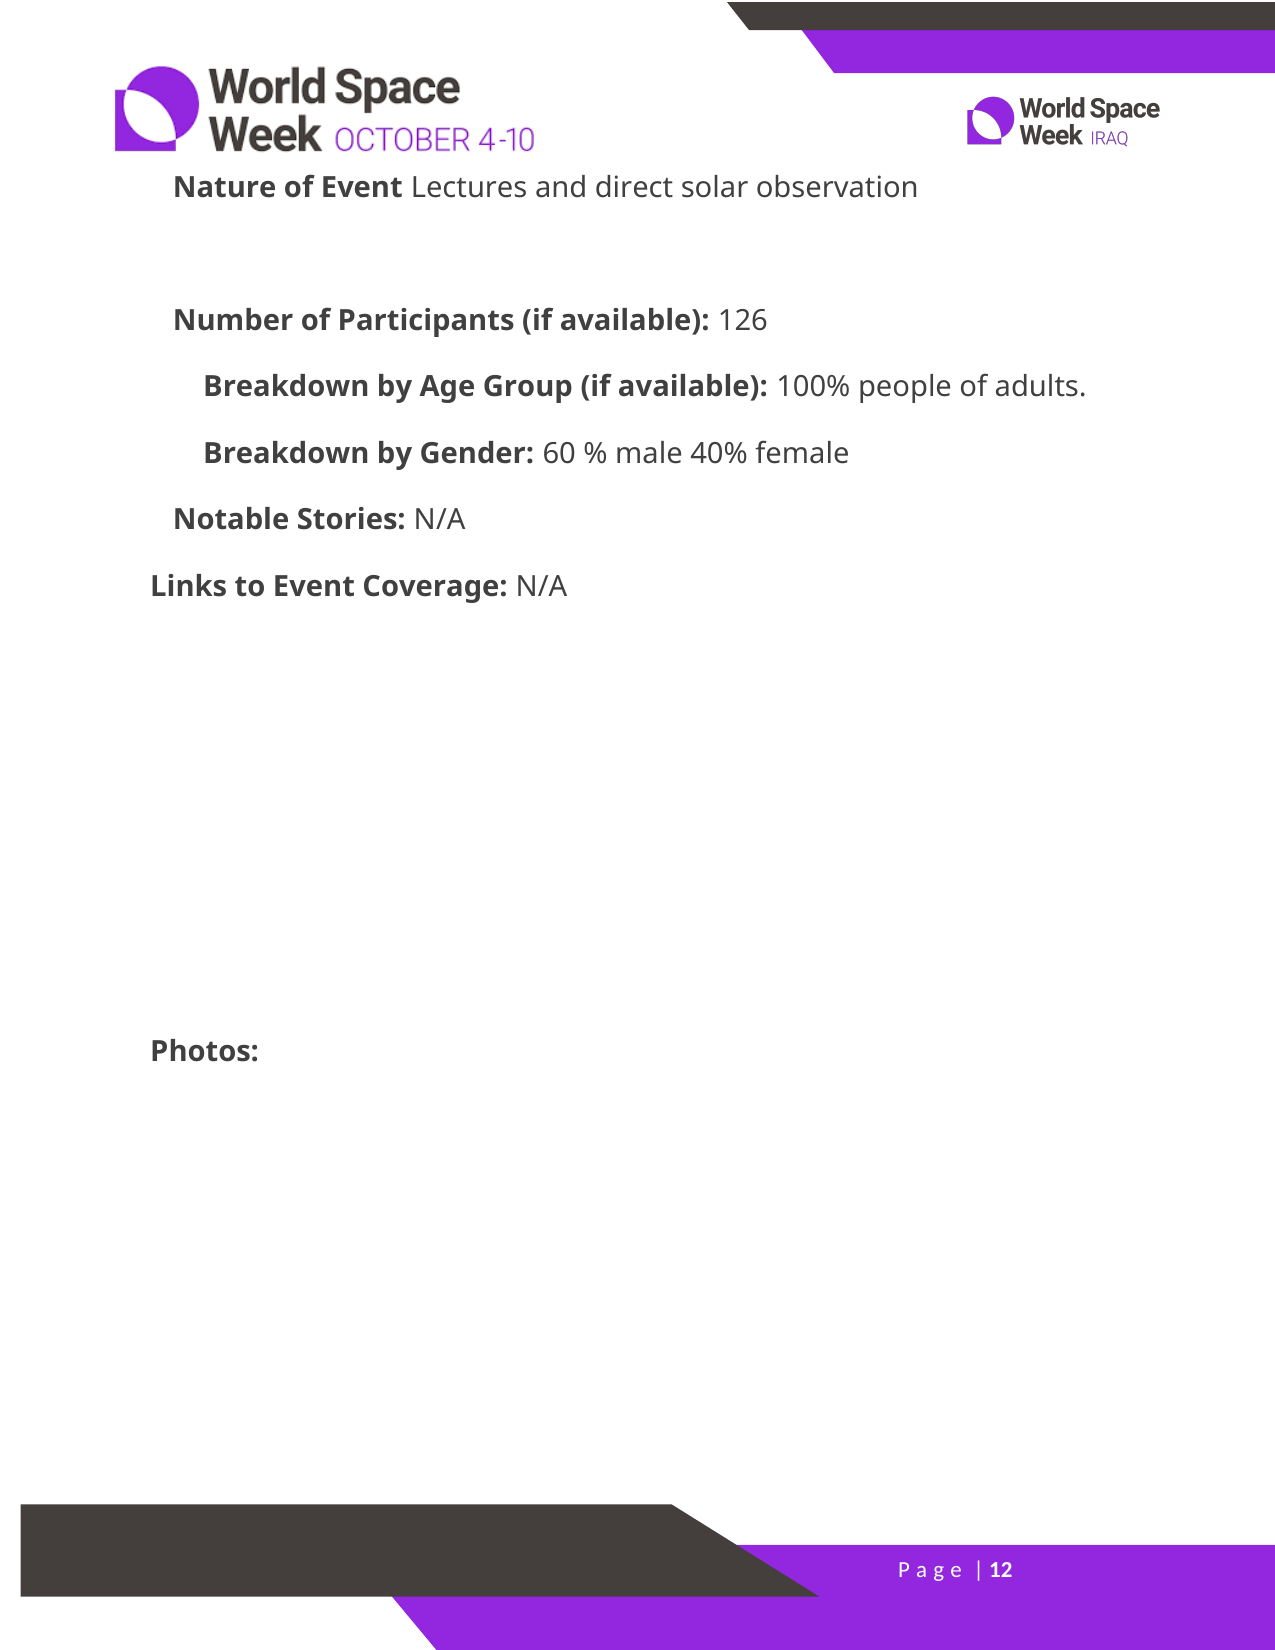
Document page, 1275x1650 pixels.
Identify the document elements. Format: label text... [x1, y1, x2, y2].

text Notable Stories: N/A [150, 498, 1181, 538]
text Breakdown by Gender: 60 % male 40% female [150, 432, 1181, 472]
picture [75, 50, 574, 153]
text Photos: [150, 1030, 1181, 1070]
text Nature of Event Lectures and direct solar observation [150, 166, 1181, 206]
text Links to Event Coverage: N/A [150, 565, 1181, 604]
text Breakdown by Age Group (if available): 100% people of adults. [150, 366, 1181, 405]
text Number of Participants (if available): 126 [150, 299, 1181, 339]
picture [945, 75, 1182, 167]
